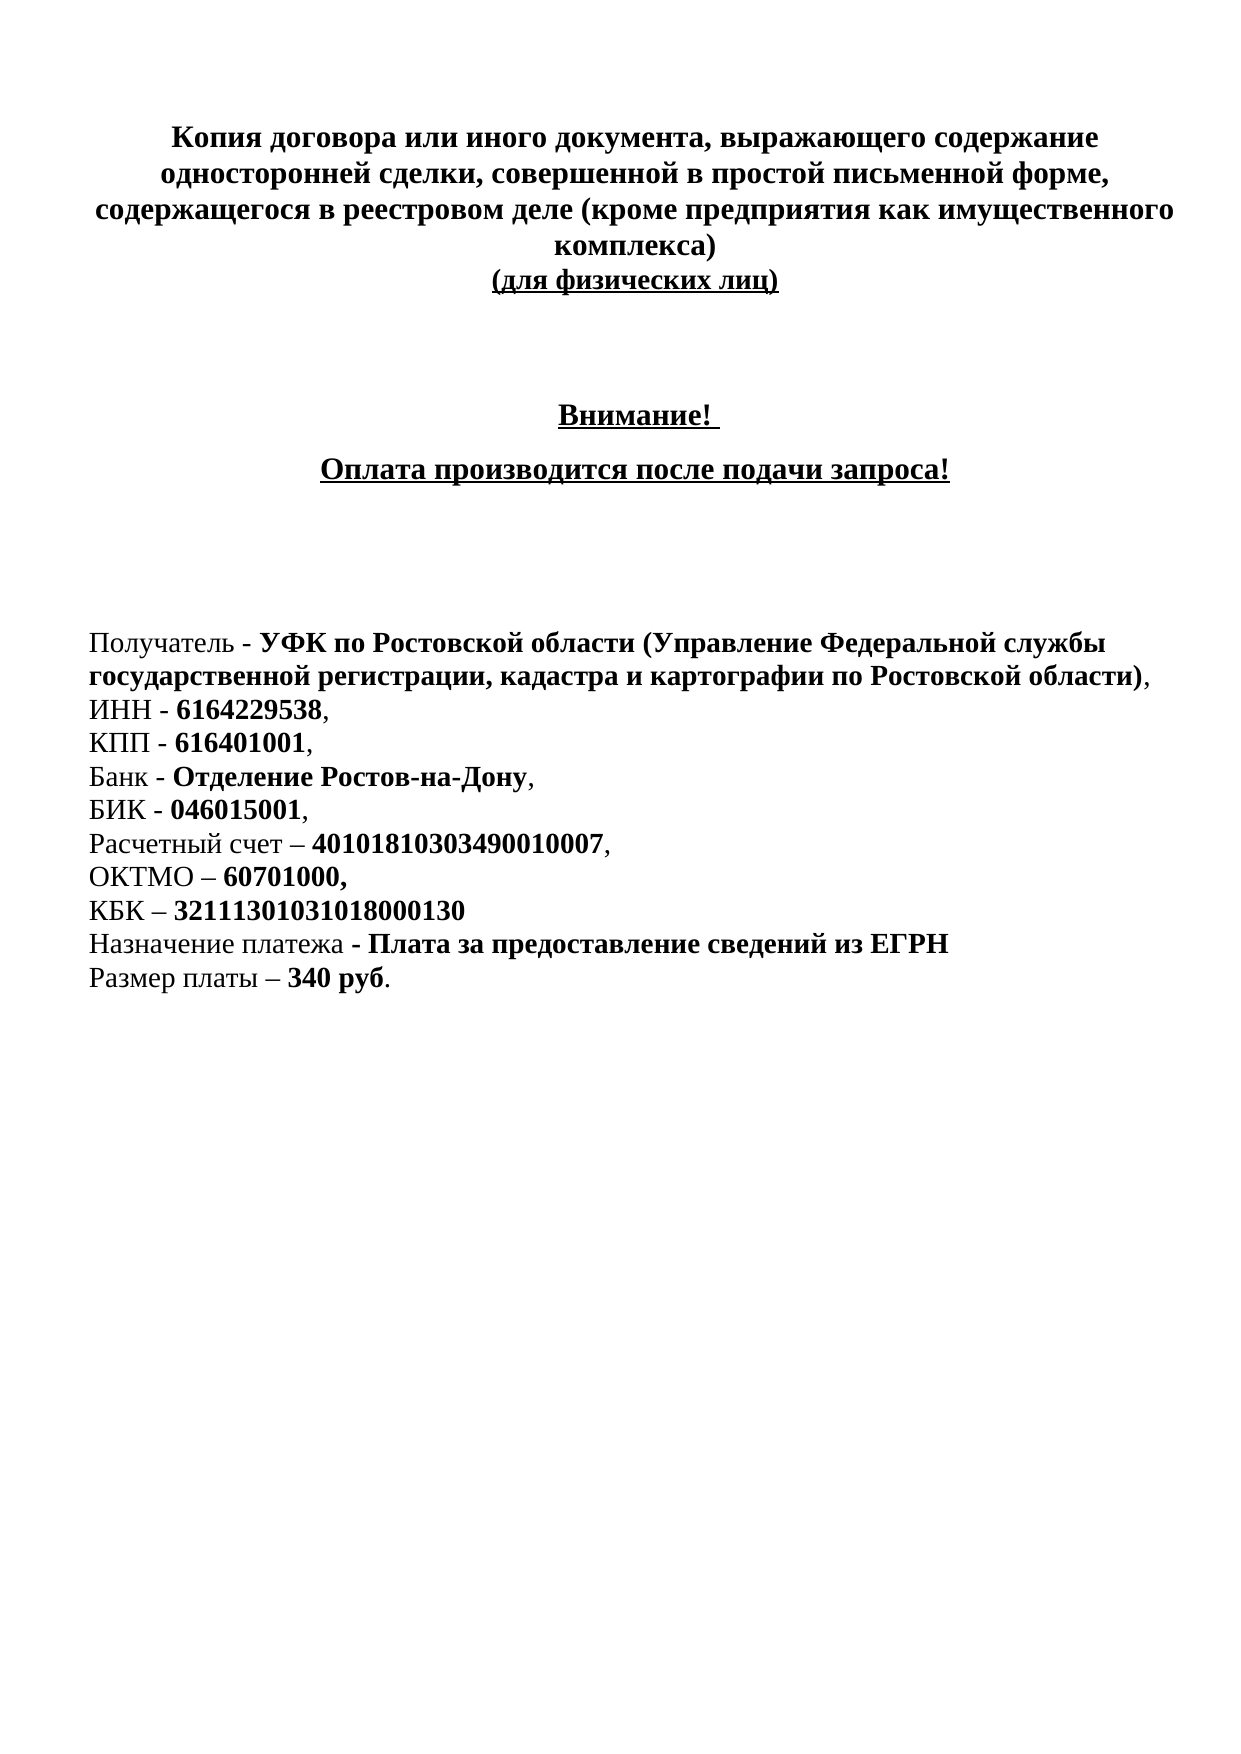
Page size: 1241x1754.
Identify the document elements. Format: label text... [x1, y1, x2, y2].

text ИНН - 6164229538, [89, 692, 1181, 725]
text Получатель - УФК по Ростовской области (Управление Федеральной службы государственной регистрации, кадастра и картографии по Ростовской области), [89, 625, 1181, 692]
text Оплата производится после подачи запроса! [89, 450, 1181, 486]
text Расчетный счет – 40101810303490010007, [89, 826, 1181, 859]
text Банк - Отделение Ростов-на-Дону, [89, 759, 1181, 792]
text БИК - 046015001, [89, 792, 1181, 826]
text Внимание! [89, 396, 1181, 432]
text ОКТМО – 60701000, [89, 859, 1181, 893]
text Копия договора или иного документа, выражающего содержание односторонней сделки, совершенной в простой письменной форме, содержащегося в реестровом деле (кроме предприятия как имущественного комплекса) [89, 118, 1181, 262]
text Размер платы – 340 руб. [89, 960, 1181, 994]
text КБК – 32111301031018000130 [89, 893, 1181, 927]
text Назначение платежа - Плата за предоставление сведений из ЕГРН [89, 927, 1181, 960]
text (для физических лиц) [89, 262, 1181, 295]
text КПП - 616401001, [89, 725, 1181, 759]
